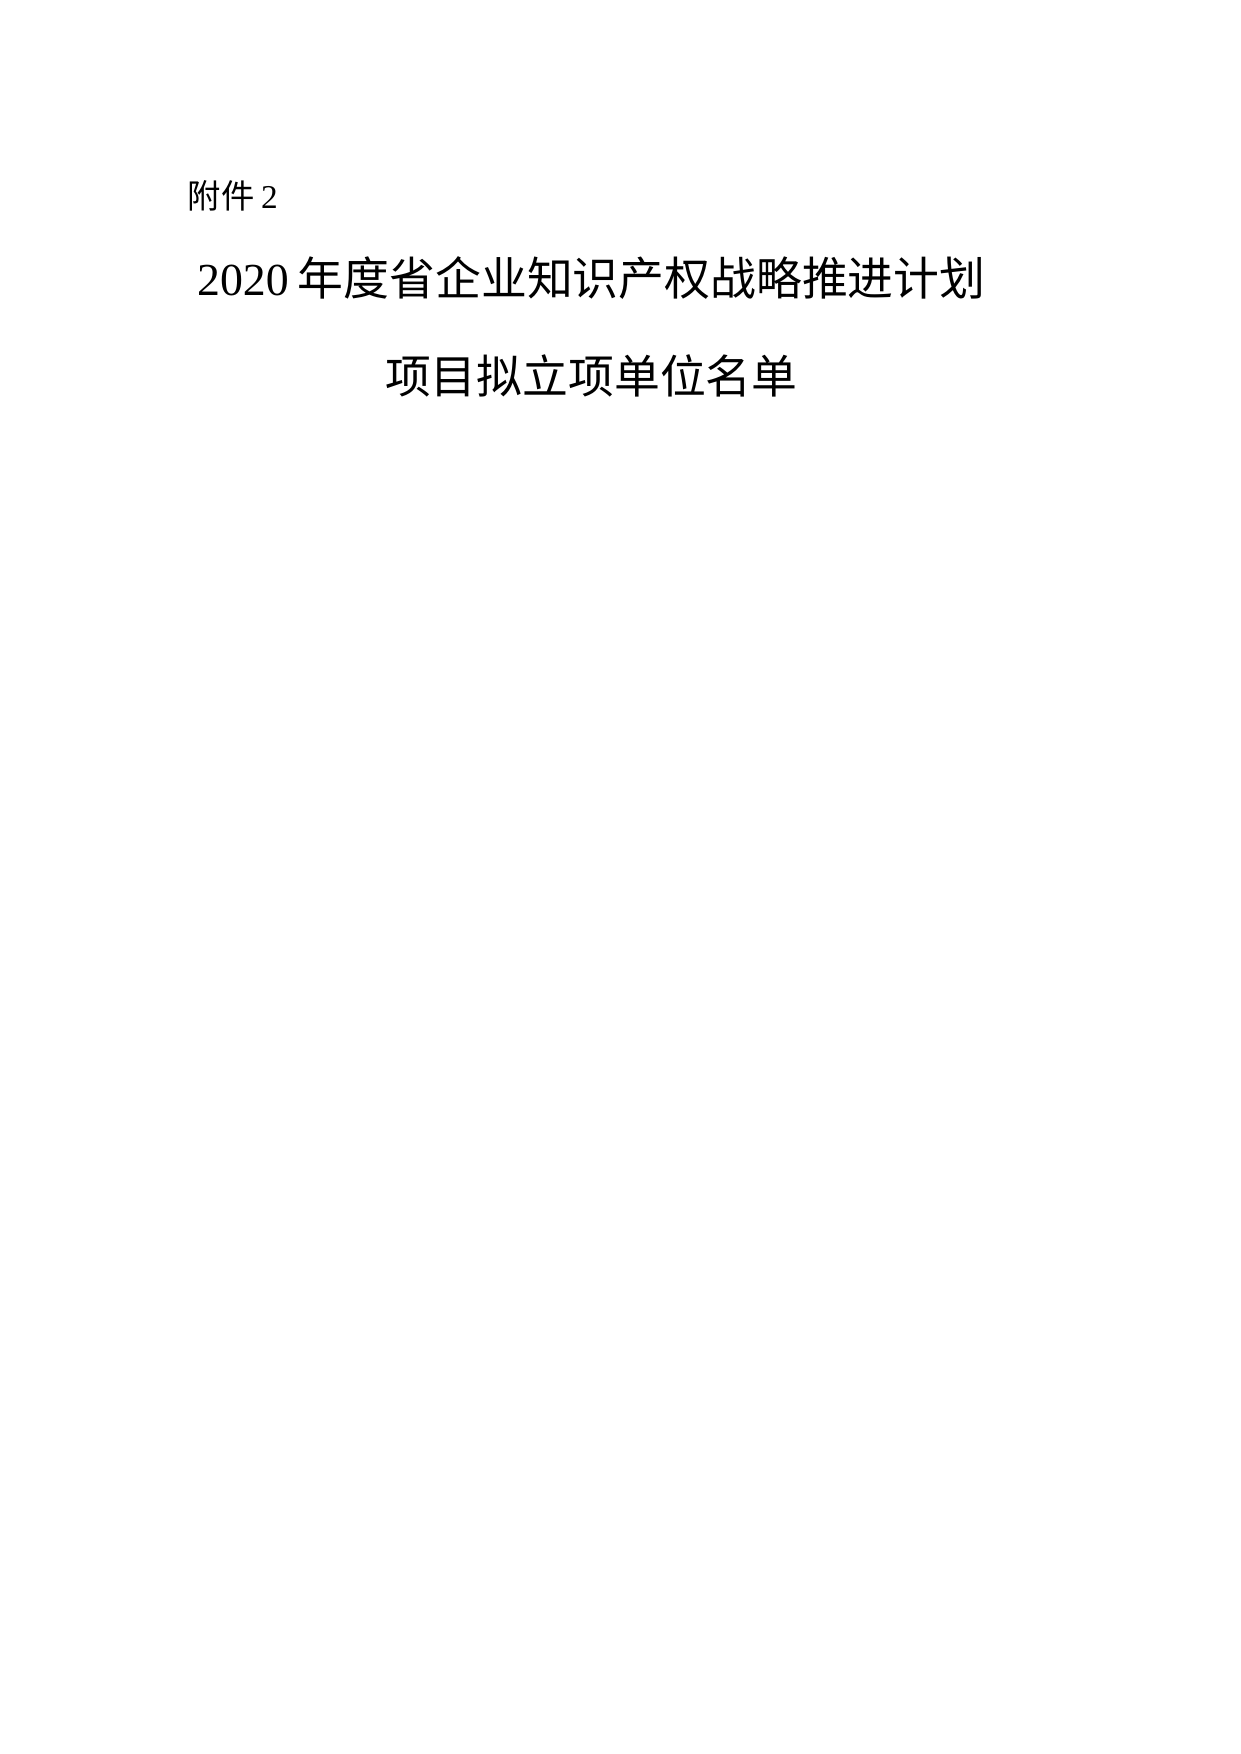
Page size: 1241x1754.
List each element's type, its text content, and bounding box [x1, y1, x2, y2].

text 附件2 [187, 162, 1053, 227]
text 项目拟立项单位名单 [187, 324, 994, 422]
text 2020年度省企业知识产权战略推进计划 [187, 227, 994, 324]
